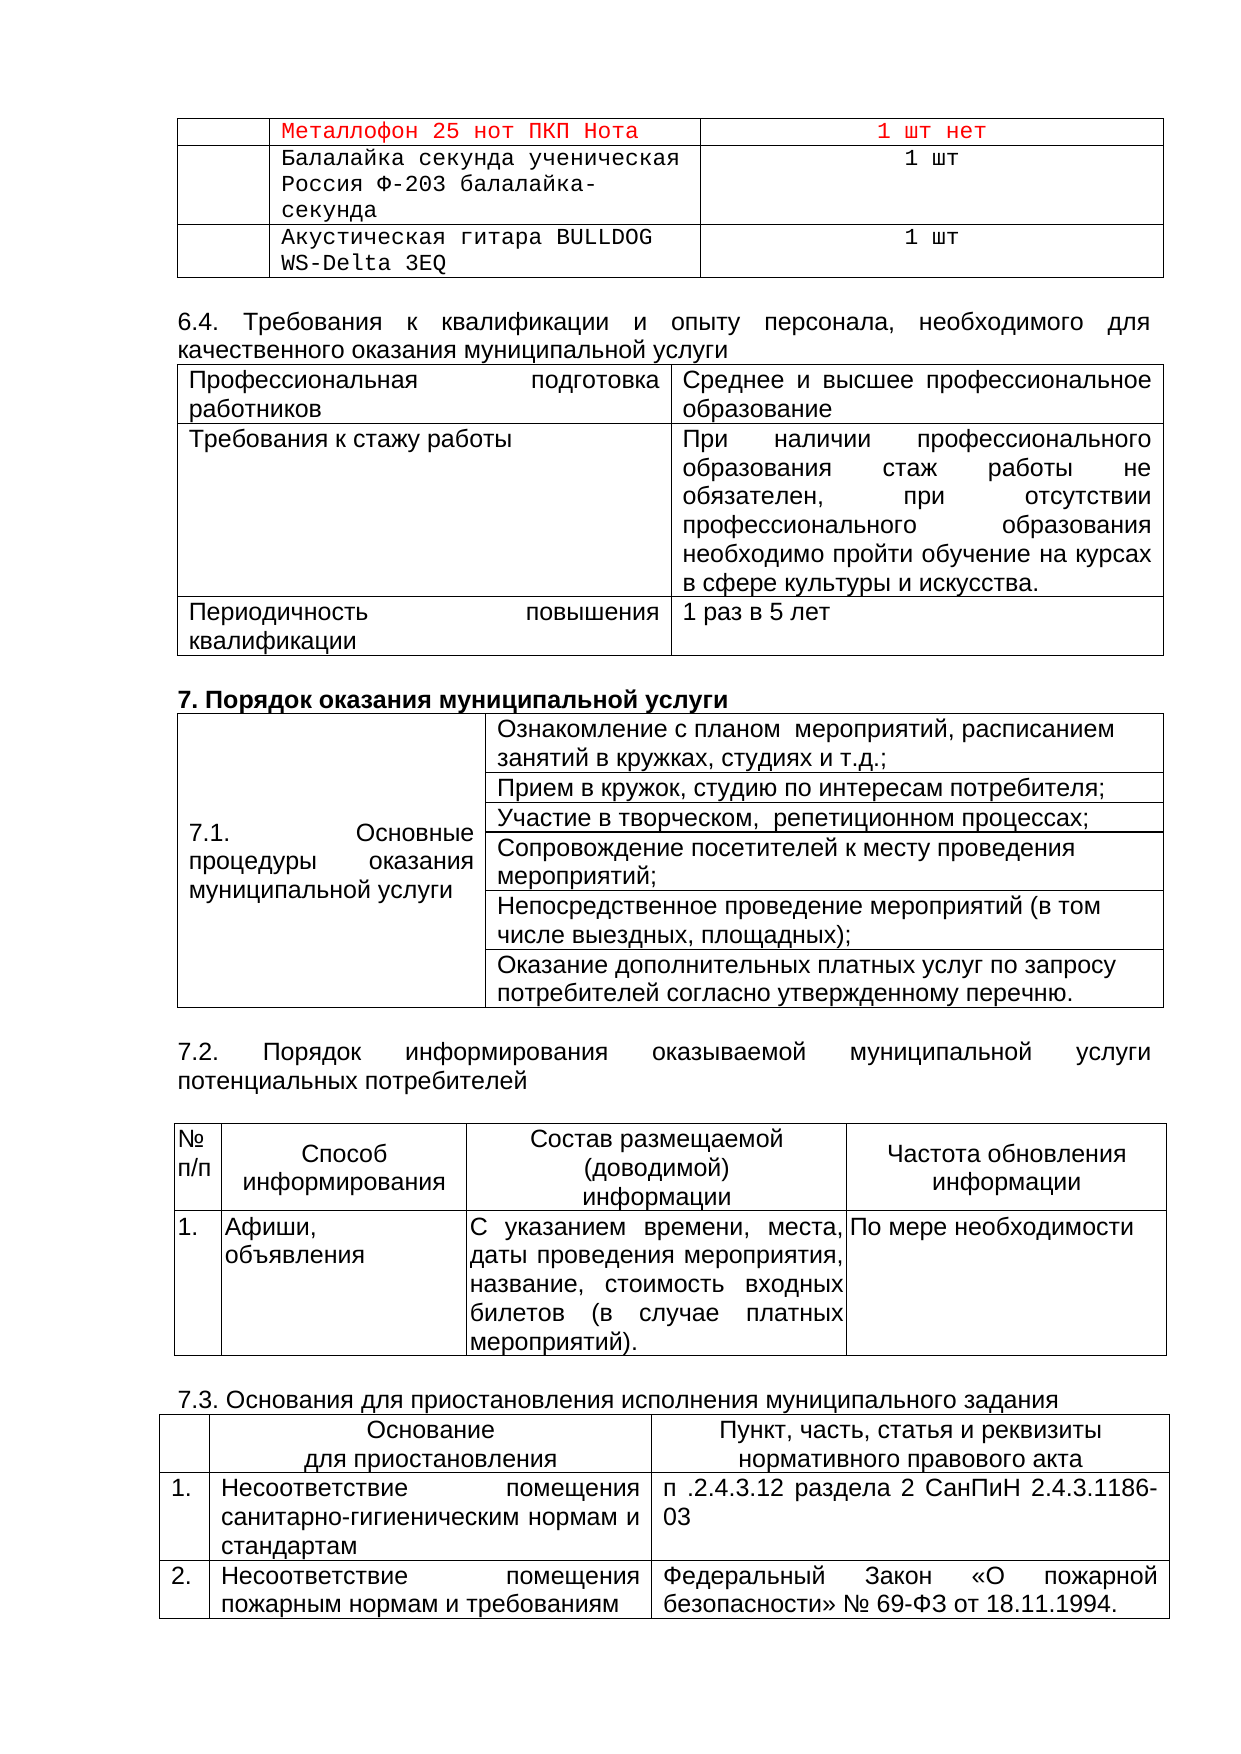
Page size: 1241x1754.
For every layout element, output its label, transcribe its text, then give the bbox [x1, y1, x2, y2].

text 7.3. Основания для приостановления исполнения муниципального задания [177, 1385, 1152, 1414]
table_cell 1 шт нет [701, 119, 1163, 145]
table_cell По мере необходимости [847, 1211, 1166, 1355]
table_cell 1. [175, 1211, 221, 1355]
table_header Основание для приостановления [210, 1415, 651, 1472]
table_cell 1 шт [701, 146, 1163, 224]
table_cell Металлофон 25 нот ПКП Нота [270, 119, 700, 145]
table_cell Периодичность повышения квалификации [178, 597, 671, 655]
table_header Способ информирования [222, 1124, 466, 1210]
table_header Профессиональная подготовка работников [178, 365, 671, 423]
table_cell Несоответствие помещения санитарно-гигиеническим нормам и стандартам [210, 1473, 651, 1559]
table_cell 2. [160, 1561, 209, 1618]
table_cell 1 раз в 5 лет [672, 597, 1163, 655]
table_header Среднее и высшее профессиональное образование [672, 365, 1163, 423]
table_cell Акустическая гитара BULLDOG WS-Delta 3EQ [270, 225, 700, 277]
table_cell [652, 1561, 1169, 1618]
text 7.2. Порядок информирования оказываемой муниципальной услуги потенциальных потребителей [177, 1037, 1152, 1094]
table_header 7.1. Основные процедуры оказания муниципальной услуги [178, 714, 485, 1007]
table_header Состав размещаемой (доводимой) информации [467, 1124, 846, 1210]
table_cell С указанием времени, места, даты проведения мероприятия, название, стоимость входных билетов (в случае платных мероприятий). [467, 1211, 846, 1355]
table_cell п .2.4.3.12 раздела 2 СанПиН 2.4.3.1186-03 [652, 1473, 1169, 1559]
table_cell При наличии профессионального образования стаж работы не обязателен, при отсутствии профессионального образования необходимо пройти обучение на курсах в сфере культуры и искусства. [672, 424, 1163, 596]
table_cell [210, 1561, 651, 1618]
table_cell 1 шт [701, 225, 1163, 277]
table_cell Балалайка секунда ученическая Россия Ф-203 балалайка-секунда [270, 146, 700, 224]
table_cell Оказание дополнительных платных услуг по запросу потребителей согласно утвержденному перечню. [486, 950, 1163, 1007]
table_cell Афиши, объявления [222, 1211, 466, 1355]
table_header Пункт, часть, статья и реквизиты нормативного правового акта [652, 1415, 1169, 1472]
table_cell Непосредственное проведение мероприятий (в том числе выездных, площадных); [486, 891, 1163, 948]
table_header Ознакомление с планом мероприятий, расписанием занятий в кружках, студиях и т.д.; [486, 714, 1163, 772]
table_cell [178, 146, 269, 224]
text 7. Порядок оказания муниципальной услуги [177, 684, 1152, 713]
table_cell Сопровождение посетителей к месту проведения мероприятий; [486, 833, 1163, 890]
table_cell 1. [160, 1473, 209, 1559]
table_cell [178, 225, 269, 277]
table_header [160, 1415, 209, 1472]
table_cell [178, 119, 269, 145]
table_cell Участие в творческом, репетиционном процессах; [486, 803, 1163, 831]
table_cell Прием в кружок, студию по интересам потребителя; [486, 773, 1163, 802]
text 6.4. Требования к квалификации и опыту персонала, необходимого для качественного оказания муниципальной услуги [177, 307, 1152, 364]
table_cell Требования к стажу работы [178, 424, 671, 596]
table_header № п/п [175, 1124, 221, 1210]
table_header Частота обновления информации [847, 1124, 1166, 1210]
